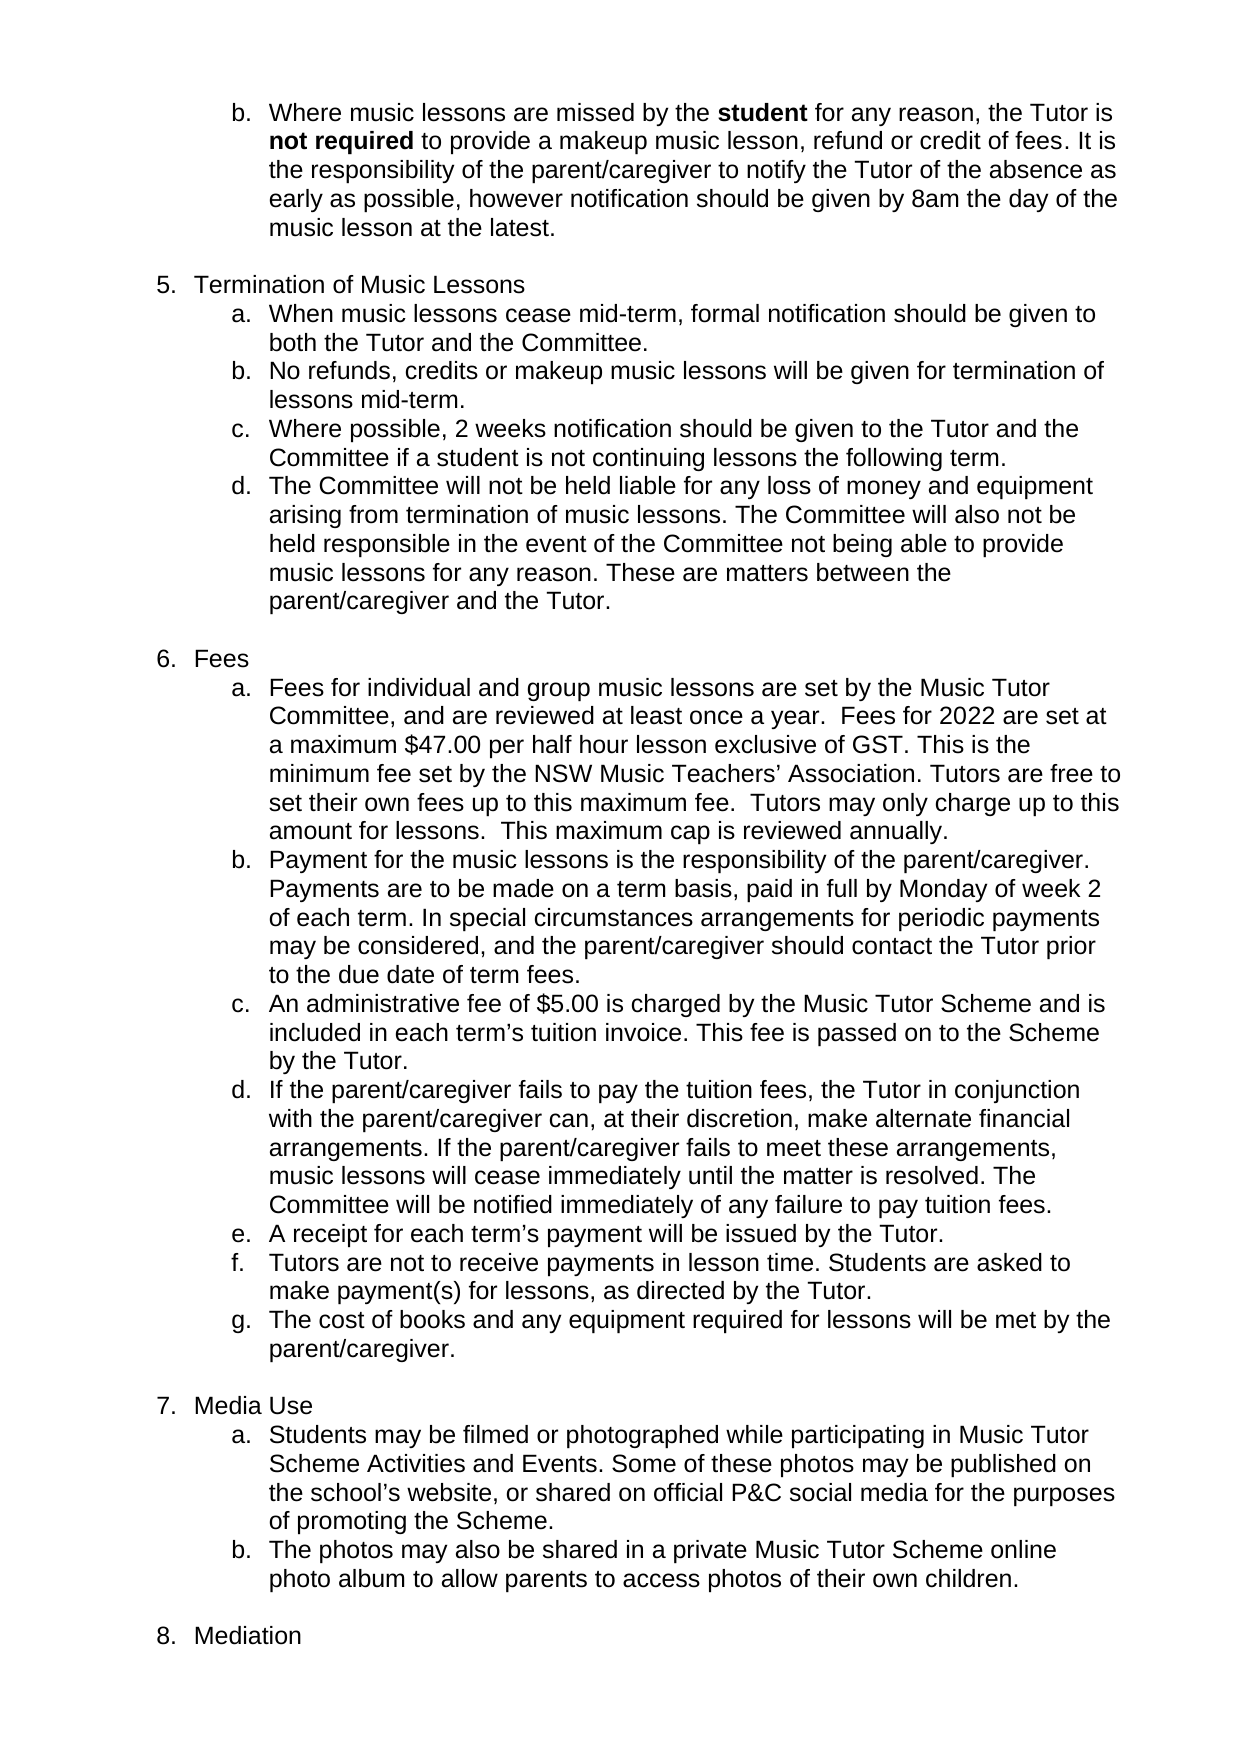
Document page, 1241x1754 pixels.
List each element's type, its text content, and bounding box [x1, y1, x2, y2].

list Students may be filmed or photographed while participating in Music Tutor Scheme Activities and Events. Some of these photos may be published on the school’s website, or shared on official P&C social media for the purposes of promoting the Scheme. [231, 1420, 1122, 1535]
list The Committee will not be held liable for any loss of money and equipment arising from termination of music lessons. The Committee will also not be held responsible in the event of the Committee not being able to provide music lessons for any reason. These are matters between the parent/caregiver and the Tutor. [231, 471, 1122, 615]
list The cost of books and any equipment required for lessons will be met by the parent/caregiver. [231, 1305, 1122, 1362]
list Fees for individual and group music lessons are set by the Music Tutor Committee, and are reviewed at least once a year. Fees for 2022 are set at a maximum $47.00 per half hour lesson exclusive of GST. This is the minimum fee set by the NSW Music Teachers’ Association. Tutors are free to set their own fees up to this maximum fee. Tutors may only charge up to this amount for lessons. This maximum cap is reviewed annually. [231, 672, 1122, 845]
list Where music lessons are missed by the student for any reason, the Tutor is not required to provide a makeup music lesson, refund or credit of fees. It is the responsibility of the parent/caregiver to notify the Tutor of the absence as early as possible, however notification should be given by 8am the day of the music lesson at the latest. [231, 97, 1122, 241]
list Fees [156, 644, 1122, 672]
list The photos may also be shared in a private Music Tutor Scheme online photo album to allow parents to access photos of their own children. [231, 1535, 1122, 1592]
list Where possible, 2 weeks notification should be given to the Tutor and the Committee if a student is not continuing lessons the following term. [231, 414, 1122, 471]
list Mediation [156, 1621, 1122, 1650]
list Tutors are not to receive payments in lesson time. Students are asked to make payment(s) for lessons, as directed by the Tutor. [231, 1247, 1122, 1305]
list An administrative fee of $5.00 is charged by the Music Tutor Scheme and is included in each term’s tuition invoice. This fee is passed on to the Scheme by the Tutor. [231, 989, 1122, 1075]
list A receipt for each term’s payment will be issued by the Tutor. [231, 1219, 1122, 1247]
list If the parent/caregiver fails to pay the tuition fees, the Tutor in conjunction with the parent/caregiver can, at their discretion, make alternate financial arrangements. If the parent/caregiver fails to meet these arrangements, music lessons will cease immediately until the matter is resolved. The Committee will be notified immediately of any failure to pay tuition fees. [231, 1075, 1122, 1219]
list When music lessons cease mid-term, formal notification should be given to both the Tutor and the Committee. [231, 299, 1122, 356]
list Payment for the music lessons is the responsibility of the parent/caregiver. Payments are to be made on a term basis, paid in full by Monday of week 2 of each term. In special circumstances arrangements for periodic payments may be considered, and the parent/caregiver should contact the Tutor prior to the due date of term fees. [231, 845, 1122, 989]
list Media Use [156, 1391, 1122, 1420]
list No refunds, credits or makeup music lessons will be given for termination of lessons mid-term. [231, 356, 1122, 414]
list Termination of Music Lessons [156, 270, 1122, 299]
